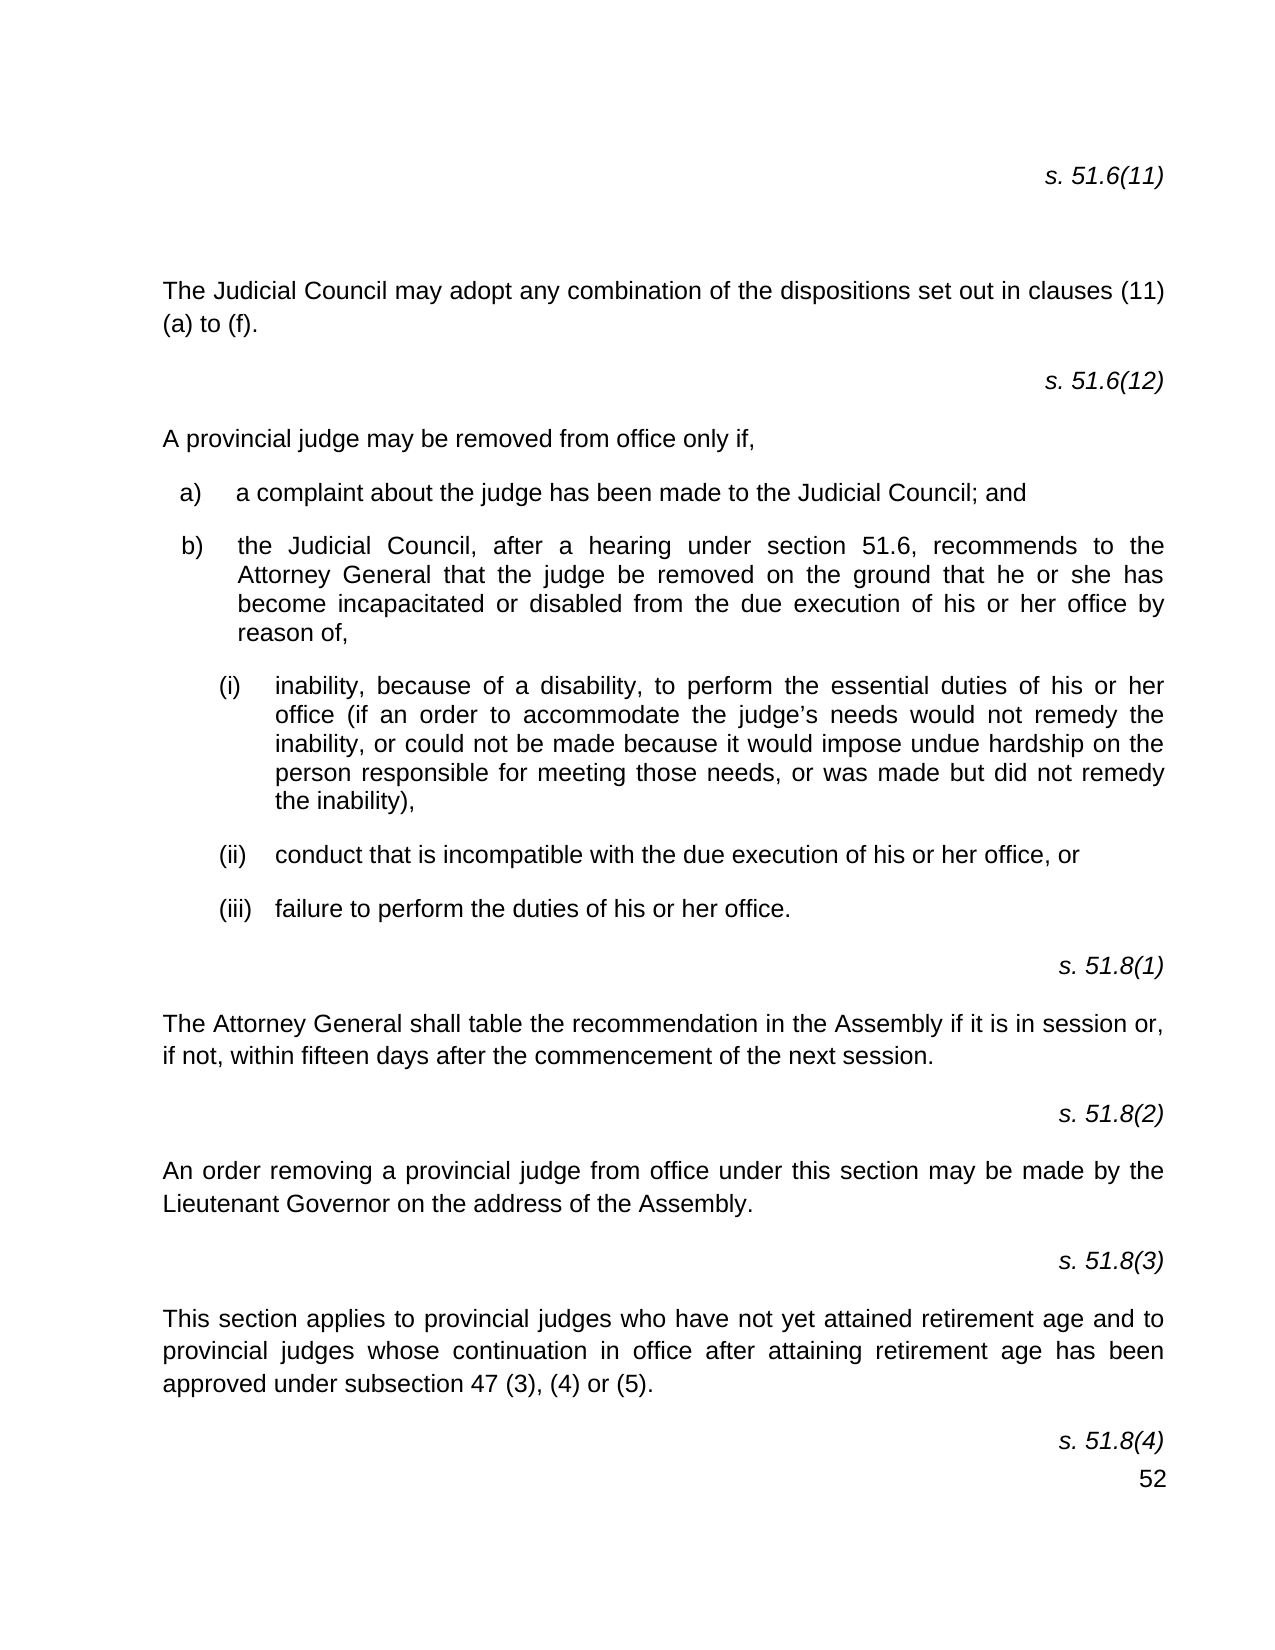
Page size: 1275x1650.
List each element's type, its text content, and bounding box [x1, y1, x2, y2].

text s. 51.6(11) [162, 157, 1167, 190]
text s. 51.8(3) [162, 1242, 1167, 1275]
text inability, because of a disability, to perform the essential duties of his or her office (if an order to accommodate the judge’s needs would not remedy the inability, or could not be made because it would impose undue hardship on the person responsible for meeting those needs, or was made but did not remedy the inability), [219, 671, 1167, 815]
text The Judicial Council may adopt any combination of the dispositions set out in clauses (11) (a) to (f). [162, 272, 1167, 337]
text This section applies to provincial judges who have not yet attained retirement age and to provincial judges whose continuation in office after attaining retirement age has been approved under subsection 47 (3), (4) or (5). [162, 1300, 1167, 1397]
text the Judicial Council, after a hearing under section 51.6, recommends to the Attorney General that the judge be removed on the ground that he or she has become incapacitated or disabled from the due execution of his or her office by reason of, [181, 531, 1167, 646]
text conduct that is incompatible with the due execution of his or her office, or [219, 840, 1167, 869]
text s. 51.8(4) [162, 1422, 1167, 1455]
text The Attorney General shall table the recommendation in the Assembly if it is in session or, if not, within fifteen days after the commencement of the next session. [162, 1005, 1167, 1070]
text s. 51.6(12) [162, 362, 1167, 395]
text A provincial judge may be removed from office only if, [162, 420, 1167, 452]
text failure to perform the duties of his or her office. [219, 894, 1167, 922]
text s. 51.8(2) [162, 1095, 1167, 1127]
list a complaint about the judge has been made to the Judicial Council; and [179, 477, 1167, 506]
text s. 51.8(1) [162, 947, 1167, 980]
text An order removing a provincial judge from office under this section may be made by the Lieutenant Governor on the address of the Assembly. [162, 1152, 1167, 1217]
